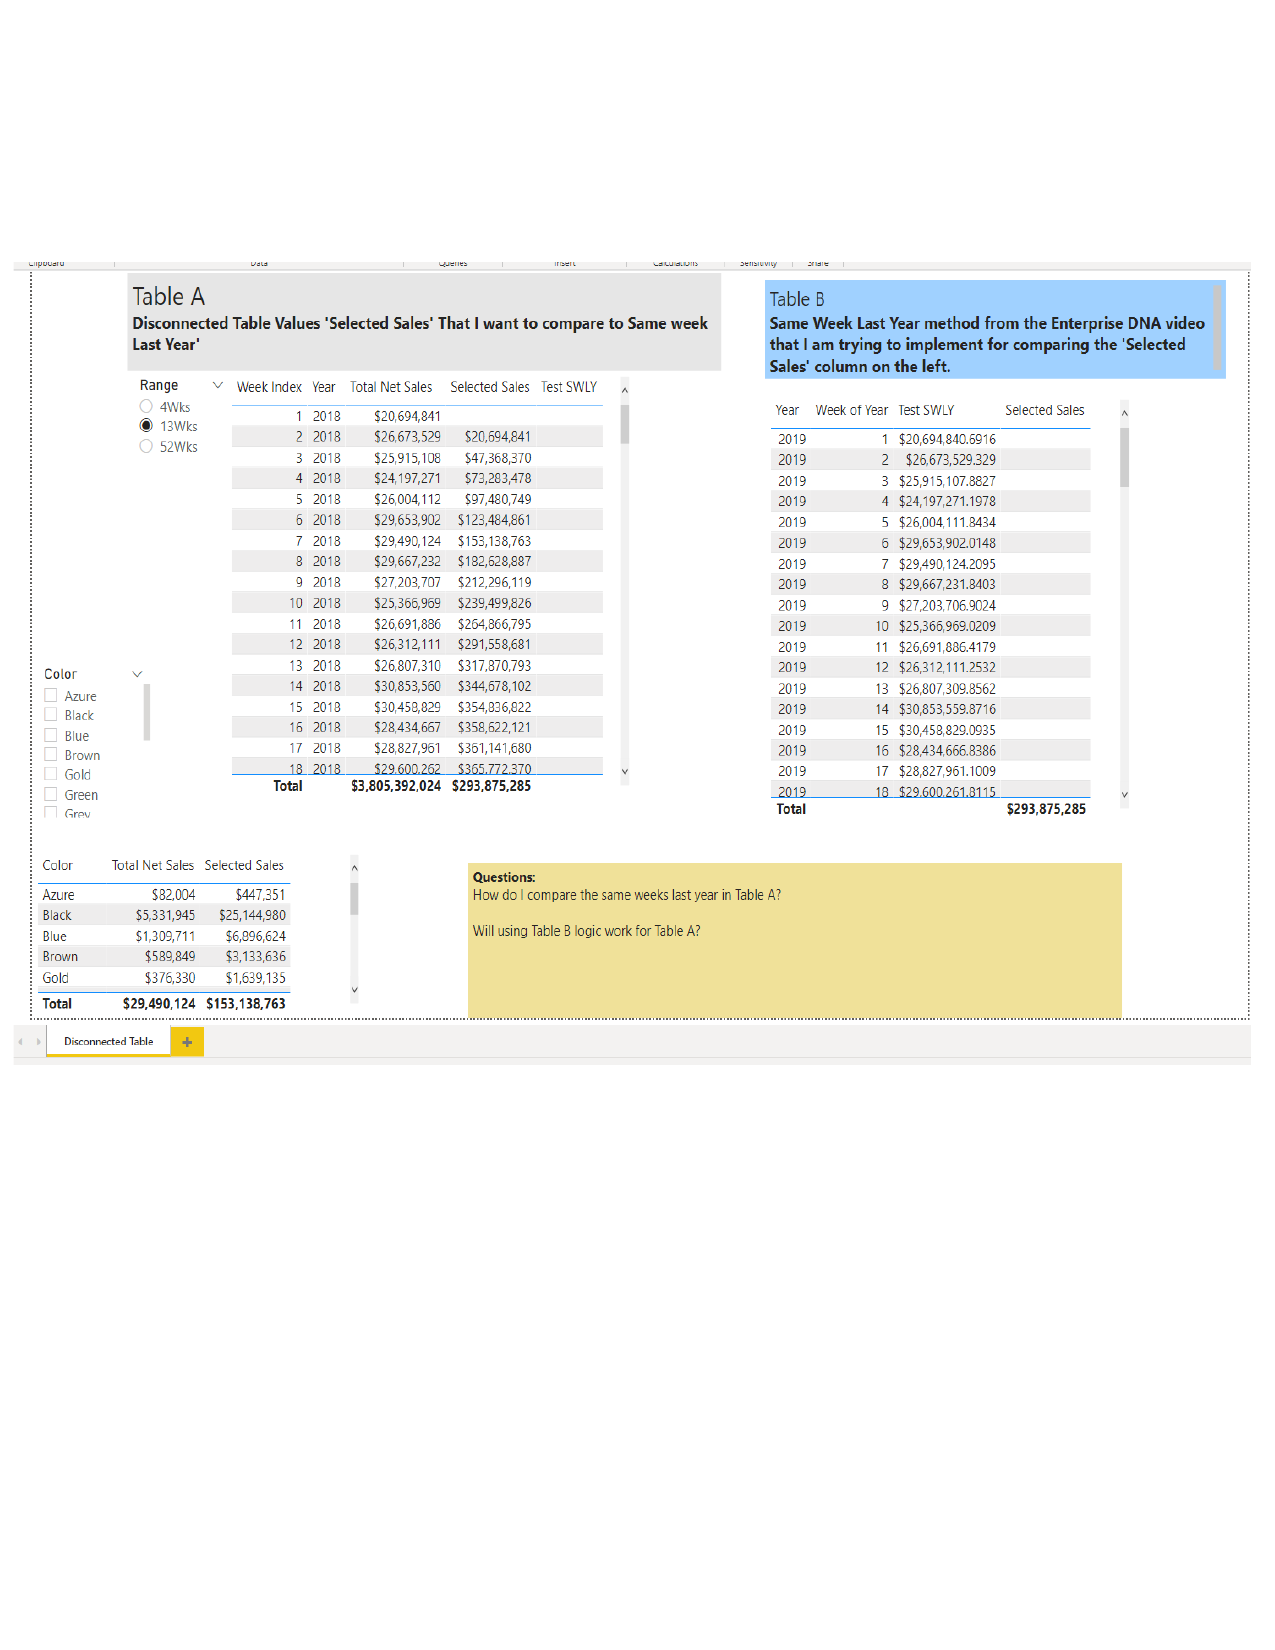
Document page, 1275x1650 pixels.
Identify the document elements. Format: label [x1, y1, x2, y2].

picture [13, 262, 1250, 1066]
